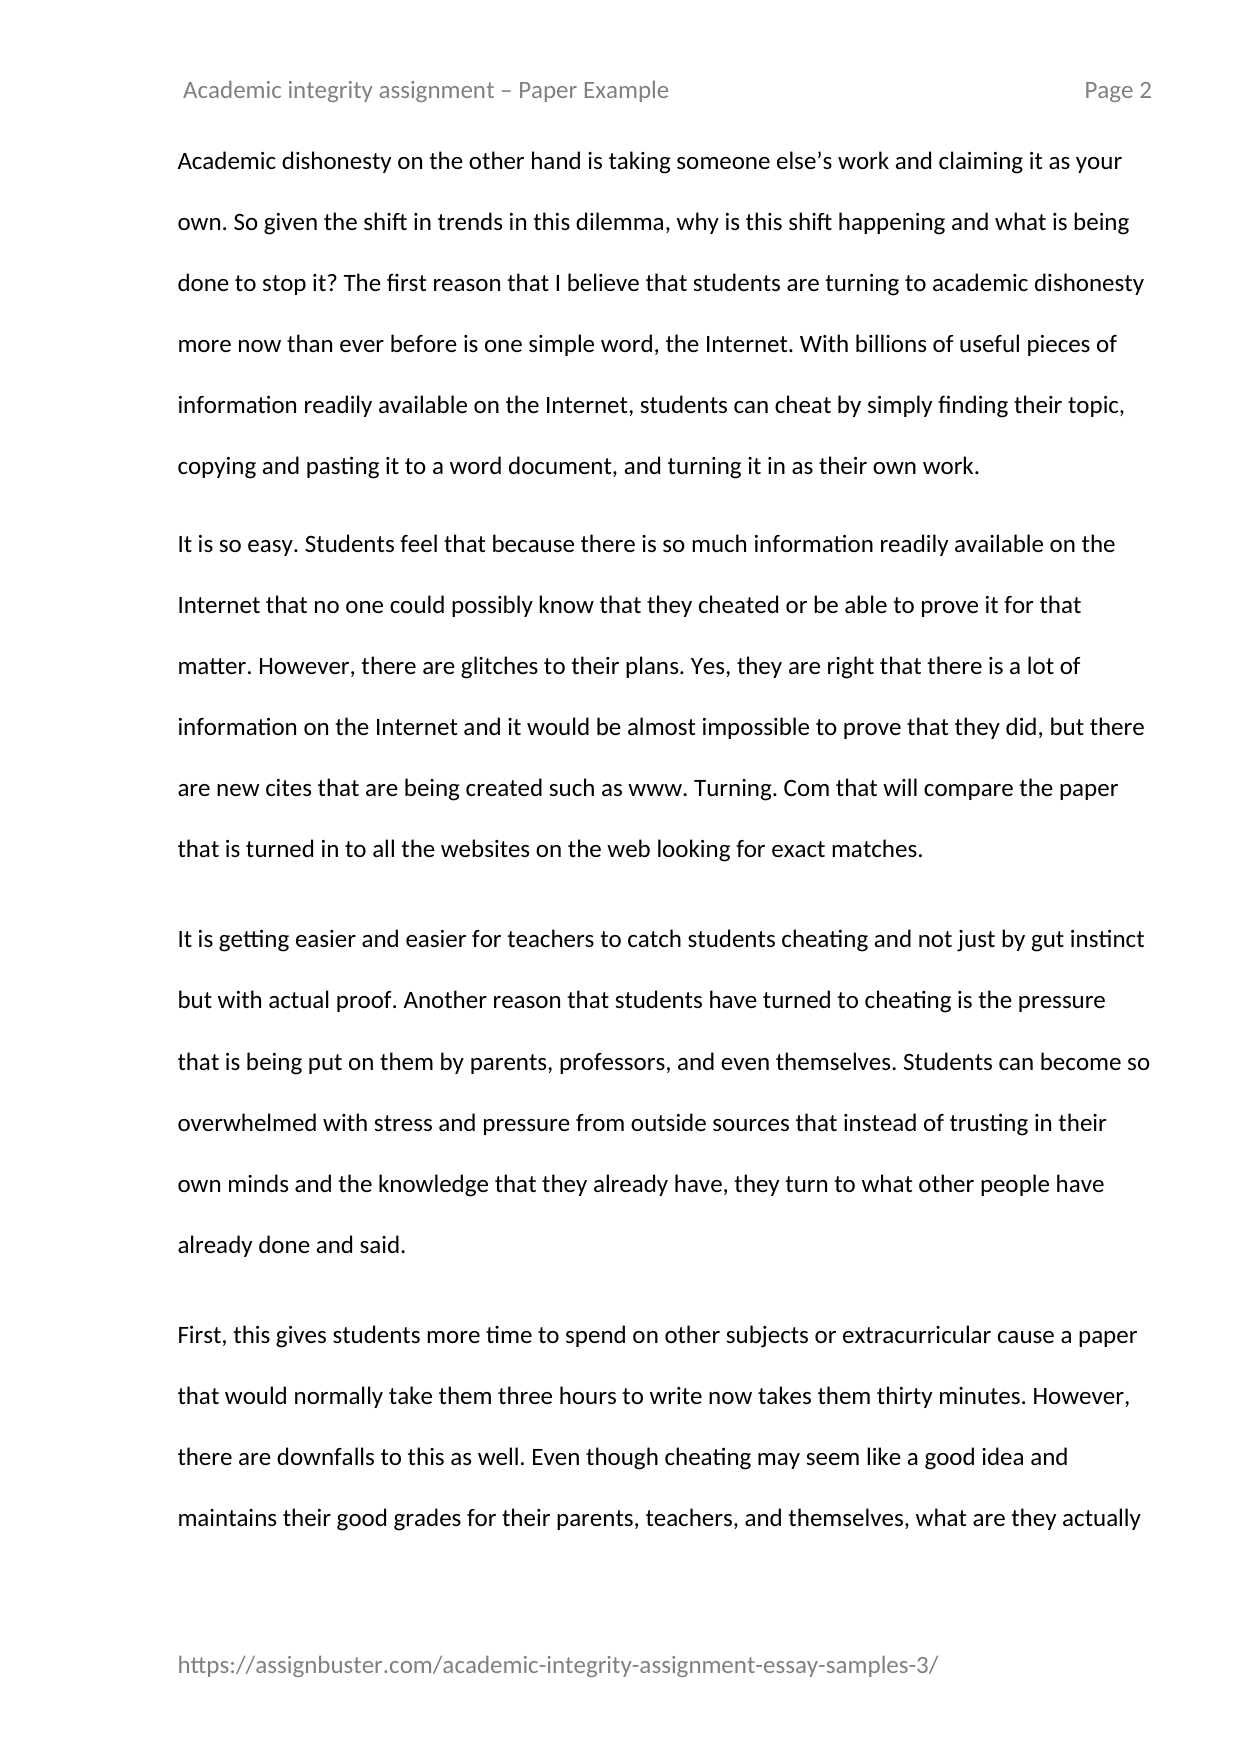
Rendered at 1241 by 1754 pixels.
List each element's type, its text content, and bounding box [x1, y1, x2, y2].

text Academic dishonesty on the other hand is taking someone else’s work and claiming it as your own. So given the shift in trends in this dilemma, why is this shift happening and what is being done to stop it? The first reason that I believe that students are turning to academic dishonesty more now than ever before is one simple word, the Internet. With billions of useful pieces of information readily available on the Internet, students can cheat by simply finding their topic, copying and pasting it to a word document, and turning it in as their own work. [177, 145, 1152, 481]
text It is so easy. Students feel that because there is so much information readily available on the Internet that no one could possibly know that they cheated or be able to prove it for that matter. However, there are glitches to their plans. Yes, they are right that there is a lot of information on the Internet and it would be almost impossible to prove that they did, but there are new cites that are being created such as www. Turning. Com that will compare the paper that is turned in to all the websites on the web looking for exact matches. [177, 528, 1152, 864]
text It is getting easier and easier for teachers to catch students cheating and not just by gut instinct but with actual proof. Another reason that students have turned to cheating is the pressure that is being put on them by parents, professors, and even themselves. Students can become so overwhelmed with stress and pressure from outside sources that instead of trusting in their own minds and the knowledge that they already have, they turn to what other people have already done and said. [177, 924, 1152, 1259]
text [177, 1319, 1152, 1533]
